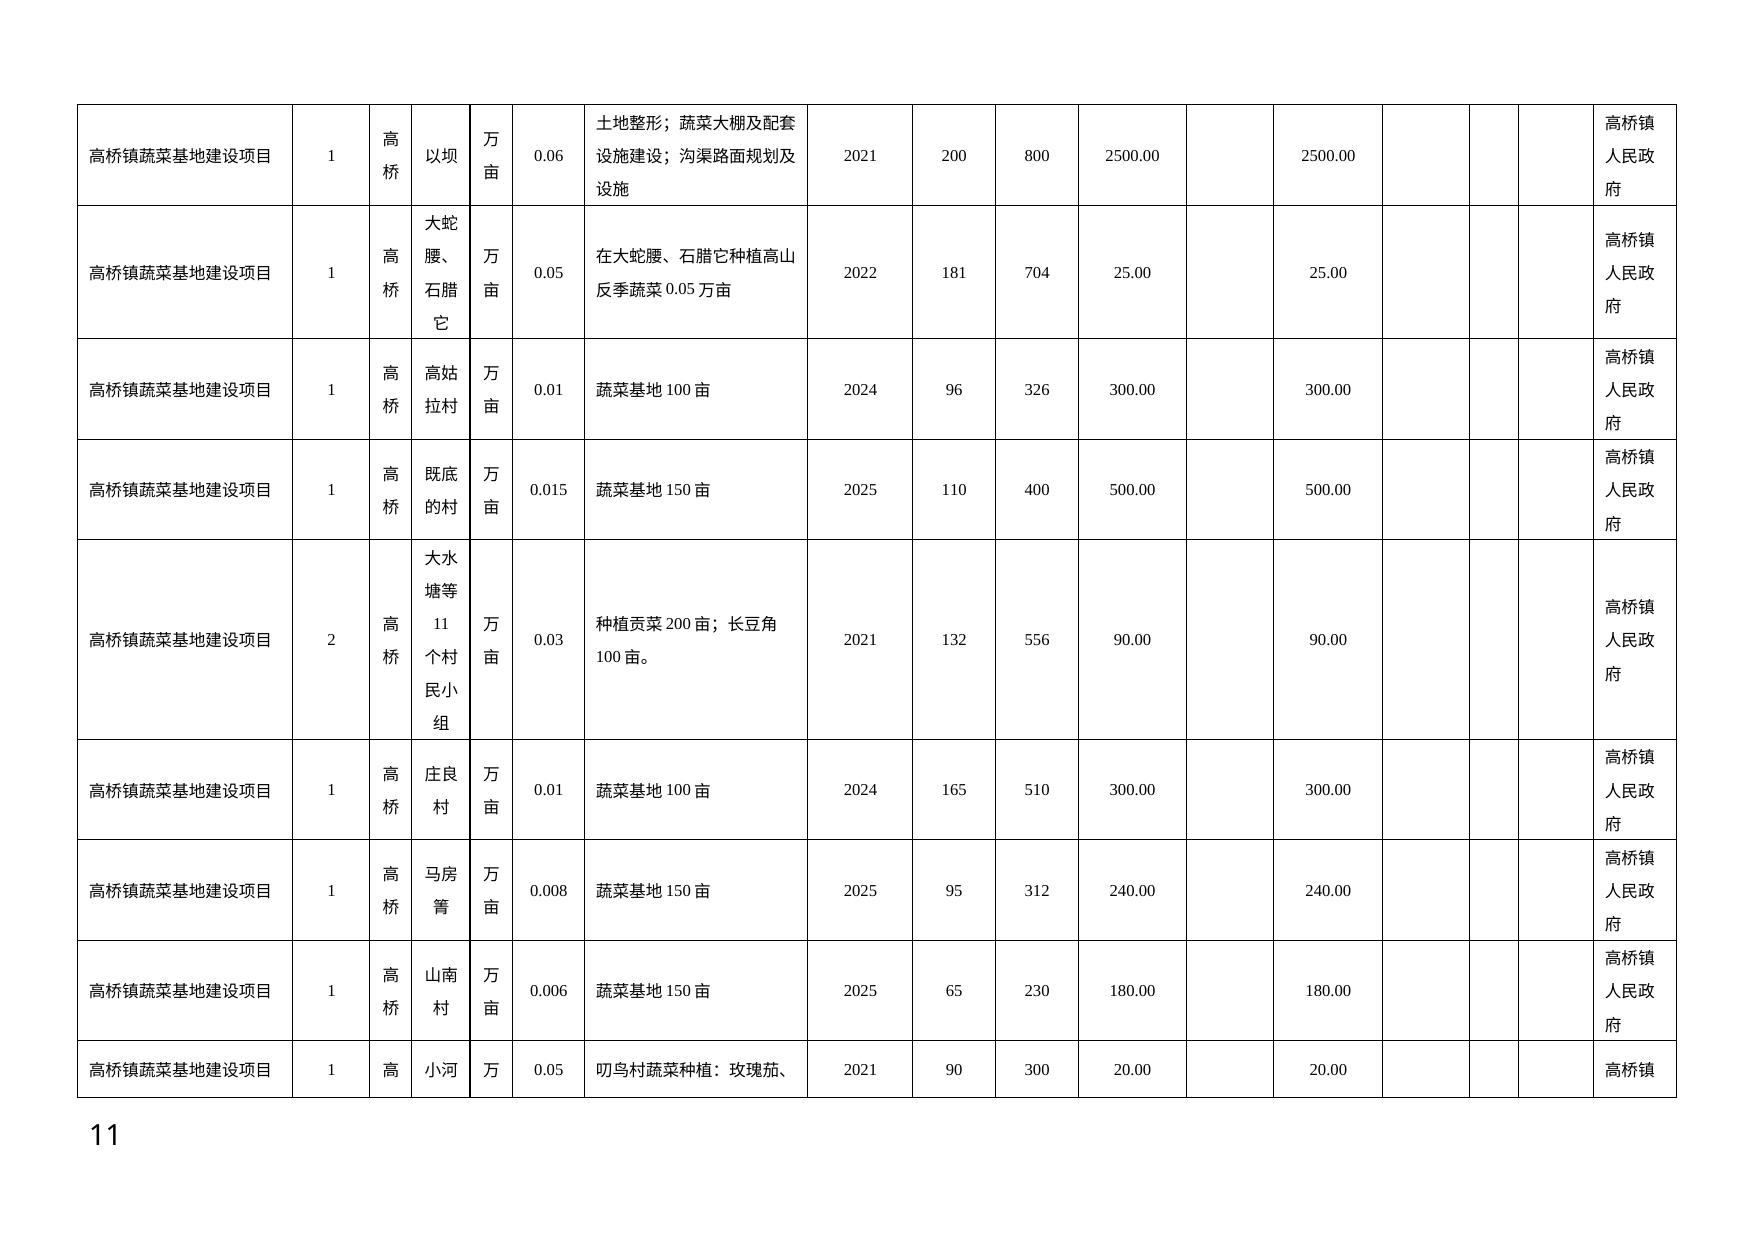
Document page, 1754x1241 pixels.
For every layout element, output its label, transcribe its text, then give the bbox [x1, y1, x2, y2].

table_cell 180.00 [1079, 941, 1186, 1040]
table_cell 90.00 [1079, 540, 1186, 739]
table_cell 高桥 [370, 440, 411, 539]
table_cell 万亩 [471, 840, 512, 940]
table_cell 2500.00 [1079, 105, 1186, 205]
table_cell 高桥镇蔬菜基地建设项目 [78, 1041, 292, 1097]
table_cell 万亩 [471, 740, 512, 839]
table_cell 万亩 [471, 206, 512, 338]
table_cell 65 [913, 941, 995, 1040]
table_cell 万亩 [471, 339, 512, 439]
table_cell 高姑拉村 [412, 339, 469, 439]
table_cell 2021 [808, 1041, 912, 1097]
table_cell 高桥 [370, 540, 411, 739]
table_cell 万亩 [471, 540, 512, 739]
table_cell 25.00 [1079, 206, 1186, 338]
table_cell 0.015 [513, 440, 584, 539]
table_cell 400 [996, 440, 1078, 539]
table_cell 0.01 [513, 339, 584, 439]
table_cell [1470, 440, 1518, 539]
table_cell 种植贡菜200亩；长豆角100亩。 [585, 540, 807, 739]
table_cell 2024 [808, 339, 912, 439]
table_cell 312 [996, 840, 1078, 940]
table_cell 800 [996, 105, 1078, 205]
table_cell [1383, 339, 1469, 439]
table_cell 万亩 [471, 105, 512, 205]
table_cell 蔬菜基地150亩 [585, 440, 807, 539]
table_cell [1187, 339, 1273, 439]
table_cell 高桥镇蔬菜基地建设项目 [78, 540, 292, 739]
table_cell 0.05 [513, 206, 584, 338]
table_cell [1187, 740, 1273, 839]
table_cell 山南村 [412, 941, 469, 1040]
table_cell 高桥 [370, 840, 411, 940]
table_cell [1470, 206, 1518, 338]
table_cell [1383, 105, 1469, 205]
table_cell 110 [913, 440, 995, 539]
table_cell 万亩 [471, 440, 512, 539]
table_cell [1470, 105, 1518, 205]
table_cell [1519, 540, 1593, 739]
table_cell 1 [293, 206, 369, 338]
table_cell 高桥 [370, 339, 411, 439]
table_cell 高桥镇人民政府 [1594, 1041, 1676, 1097]
table_cell 高桥镇蔬菜基地建设项目 [78, 740, 292, 839]
table_cell 240.00 [1274, 840, 1382, 940]
table_cell 高桥镇人民政府 [1594, 440, 1676, 539]
table_cell 万亩 [471, 941, 512, 1040]
table_cell 96 [913, 339, 995, 439]
table_cell 326 [996, 339, 1078, 439]
table_cell 180.00 [1274, 941, 1382, 1040]
table_cell 2025 [808, 840, 912, 940]
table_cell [585, 1041, 807, 1097]
table_cell 500.00 [1274, 440, 1382, 539]
table_cell [1383, 206, 1469, 338]
table_cell 以坝 [412, 105, 469, 205]
table_cell 90 [913, 1041, 995, 1097]
table_cell [1187, 840, 1273, 940]
table_cell 高桥镇人民政府 [1594, 339, 1676, 439]
table_cell [1519, 105, 1593, 205]
table_cell 1 [293, 339, 369, 439]
table_cell 2021 [808, 540, 912, 739]
table_cell 2500.00 [1274, 105, 1382, 205]
table_cell 25.00 [1274, 206, 1382, 338]
table_cell 在大蛇腰、石腊它种植高山反季蔬菜0.05万亩 [585, 206, 807, 338]
table_cell 0.008 [513, 840, 584, 940]
table_cell 2 [293, 540, 369, 739]
table_cell 0.03 [513, 540, 584, 739]
table_cell 大蛇腰、石腊它 [412, 206, 469, 338]
table_cell 1 [293, 440, 369, 539]
table_cell [1383, 540, 1469, 739]
table_cell 556 [996, 540, 1078, 739]
table_cell 0.06 [513, 105, 584, 205]
table_cell 高桥镇人民政府 [1594, 206, 1676, 338]
table_cell 2025 [808, 440, 912, 539]
table_cell 300.00 [1274, 740, 1382, 839]
table_cell [1383, 740, 1469, 839]
table_cell [1187, 440, 1273, 539]
table_cell [1383, 440, 1469, 539]
table_cell 高桥 [370, 206, 411, 338]
table_cell 高桥镇人民政府 [1594, 840, 1676, 940]
table_cell 高桥 [370, 1041, 411, 1097]
table_cell 1 [293, 1041, 369, 1097]
table_cell [1519, 440, 1593, 539]
table_cell 高桥镇人民政府 [1594, 105, 1676, 205]
table_cell 132 [913, 540, 995, 739]
table_cell 181 [913, 206, 995, 338]
table_cell 1 [293, 840, 369, 940]
table_cell [1519, 740, 1593, 839]
table_cell 大水塘等11个村民小组 [412, 540, 469, 739]
table_cell 高桥镇蔬菜基地建设项目 [78, 440, 292, 539]
table_cell [1187, 540, 1273, 739]
table_cell 2025 [808, 941, 912, 1040]
table_cell [1470, 941, 1518, 1040]
table_cell 300.00 [1274, 339, 1382, 439]
table_cell [1187, 1041, 1273, 1097]
table_cell 20.00 [1274, 1041, 1382, 1097]
table_cell 高桥镇人民政府 [1594, 740, 1676, 839]
table_cell [1470, 540, 1518, 739]
table_cell 高桥镇蔬菜基地建设项目 [78, 105, 292, 205]
table_cell 0.05 [513, 1041, 584, 1097]
table_cell 马房箐 [412, 840, 469, 940]
table_cell 高桥镇人民政府 [1594, 941, 1676, 1040]
table_cell [1187, 105, 1273, 205]
table_cell 1 [293, 740, 369, 839]
table_cell 高桥 [370, 740, 411, 839]
table_cell 230 [996, 941, 1078, 1040]
table_cell 高桥 [370, 941, 411, 1040]
table_cell [1187, 206, 1273, 338]
table_cell 510 [996, 740, 1078, 839]
table_cell [1519, 1041, 1593, 1097]
table_cell [1470, 740, 1518, 839]
table_cell 蔬菜基地100亩 [585, 339, 807, 439]
table_cell 蔬菜基地150亩 [585, 941, 807, 1040]
table_cell 20.00 [1079, 1041, 1186, 1097]
table_cell 既底的村 [412, 440, 469, 539]
table_cell [1383, 941, 1469, 1040]
table_cell 2024 [808, 740, 912, 839]
table_cell 2021 [808, 105, 912, 205]
table_cell 蔬菜基地100亩 [585, 740, 807, 839]
table_cell 0.006 [513, 941, 584, 1040]
table_cell 0.01 [513, 740, 584, 839]
table_cell [1519, 206, 1593, 338]
table_cell 90.00 [1274, 540, 1382, 739]
table_cell [1470, 1041, 1518, 1097]
table_cell [1383, 1041, 1469, 1097]
table_cell 高桥镇蔬菜基地建设项目 [78, 339, 292, 439]
table_cell 300.00 [1079, 339, 1186, 439]
table_cell 1 [293, 941, 369, 1040]
table_cell 庄良村 [412, 740, 469, 839]
table_cell 小河 [412, 1041, 469, 1097]
table_cell 165 [913, 740, 995, 839]
table_cell 土地整形；蔬菜大棚及配套设施建设；沟渠路面规划及设施 [585, 105, 807, 205]
table_cell 500.00 [1079, 440, 1186, 539]
table_cell 蔬菜基地150亩 [585, 840, 807, 940]
table_cell 300 [996, 1041, 1078, 1097]
table_cell 240.00 [1079, 840, 1186, 940]
table_cell [1470, 840, 1518, 940]
table_cell 万亩 [471, 1041, 512, 1097]
table_cell 高桥 [370, 105, 411, 205]
table_cell [1470, 339, 1518, 439]
table_cell 高桥镇蔬菜基地建设项目 [78, 941, 292, 1040]
table_cell [1519, 339, 1593, 439]
table_cell 高桥镇蔬菜基地建设项目 [78, 206, 292, 338]
table_cell [1187, 941, 1273, 1040]
table_cell 2022 [808, 206, 912, 338]
table_cell 高桥镇人民政府 [1594, 540, 1676, 739]
table_cell [1519, 941, 1593, 1040]
table_cell 704 [996, 206, 1078, 338]
table_cell [1383, 840, 1469, 940]
table_cell 1 [293, 105, 369, 205]
table_cell 95 [913, 840, 995, 940]
table_cell [1519, 840, 1593, 940]
table_cell 300.00 [1079, 740, 1186, 839]
table_cell 200 [913, 105, 995, 205]
table_cell 高桥镇蔬菜基地建设项目 [78, 840, 292, 940]
